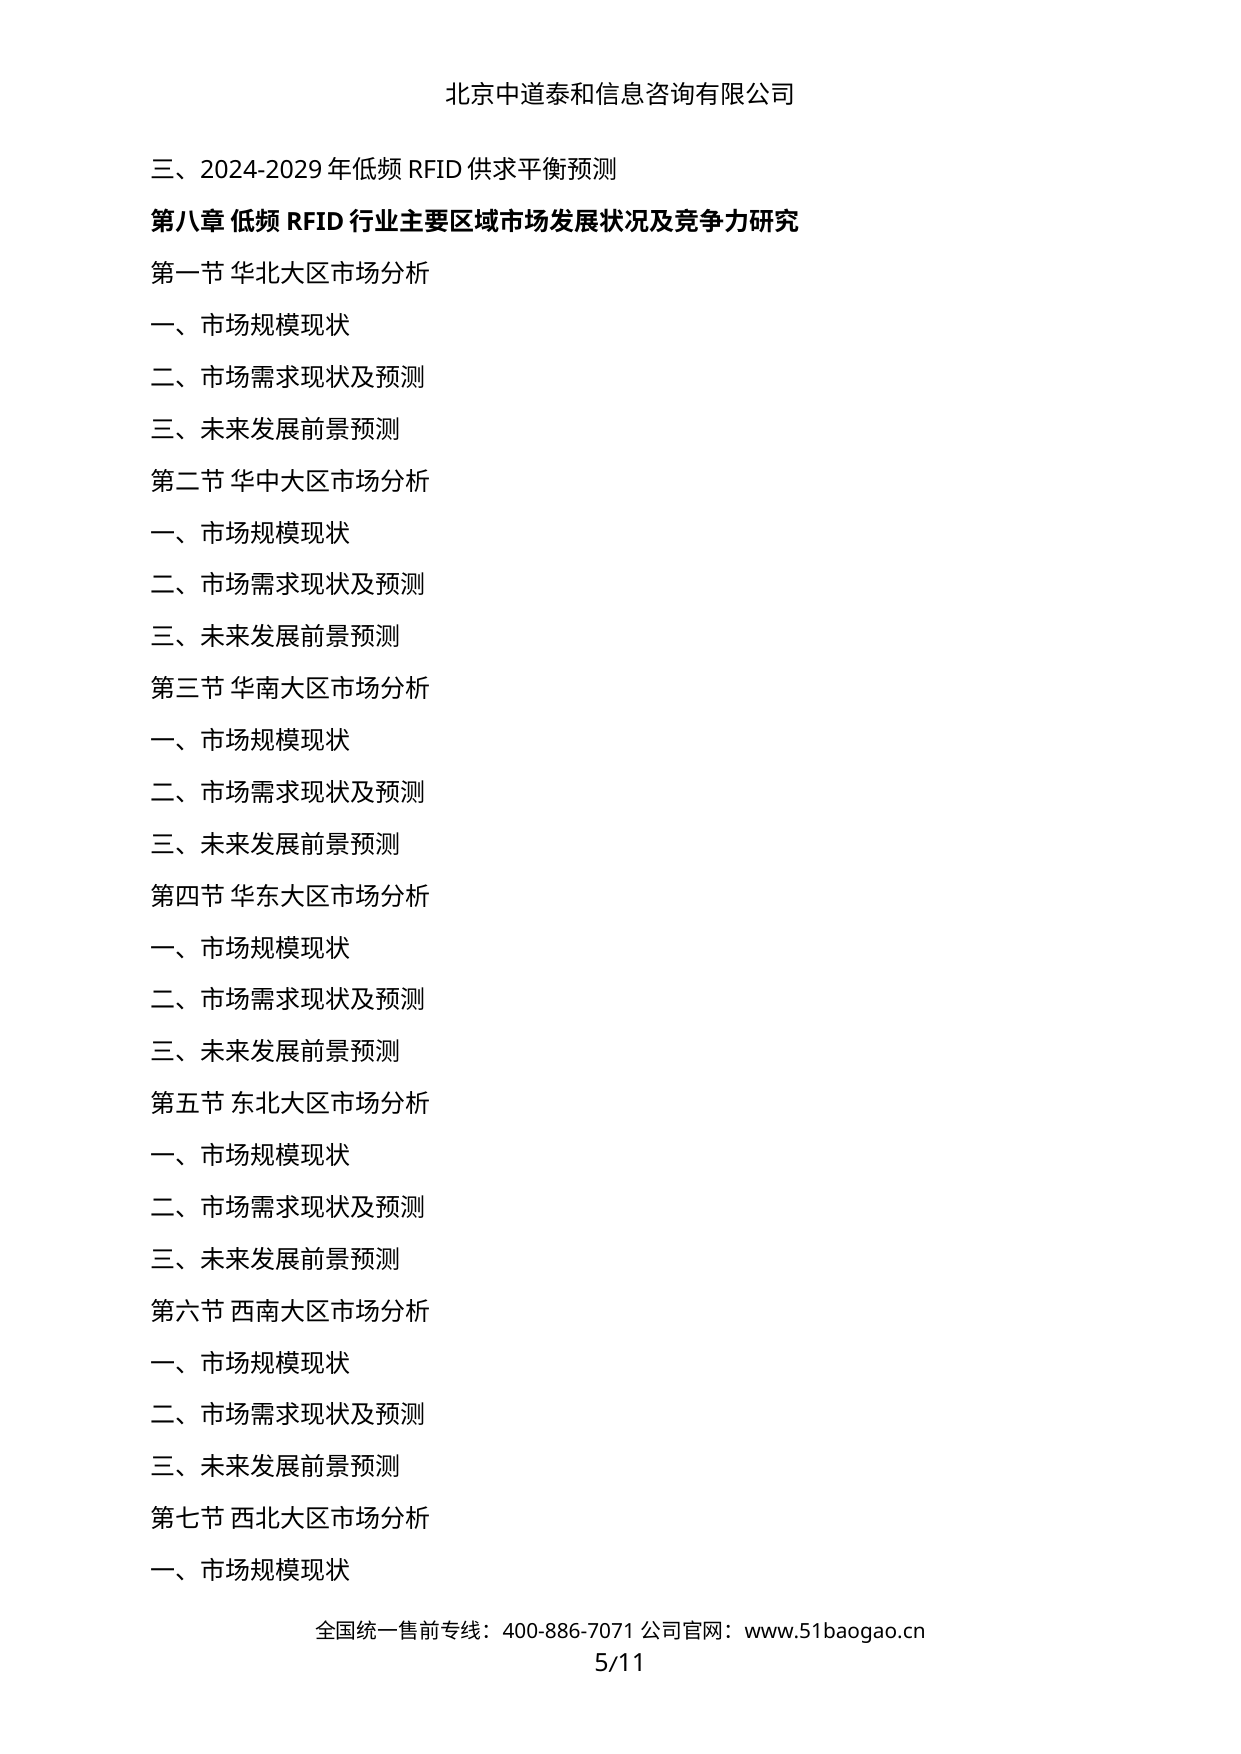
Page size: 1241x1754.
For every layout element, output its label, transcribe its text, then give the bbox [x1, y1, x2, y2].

text 第八章 低频RFID行业主要区域市场发展状况及竞争力研究 [150, 202, 1090, 238]
text 三、未来发展前景预测 [150, 1032, 1090, 1068]
text 一、市场规模现状 [150, 928, 1090, 964]
text 二、市场需求现状及预测 [150, 565, 1090, 601]
text 二、市场需求现状及预测 [150, 980, 1090, 1016]
text 一、市场规模现状 [150, 1136, 1090, 1172]
text 二、市场需求现状及预测 [150, 357, 1090, 394]
text 三、2024-2029年低频RFID供求平衡预测 [150, 150, 1090, 186]
text 一、市场规模现状 [150, 306, 1090, 342]
text 一、市场规模现状 [150, 721, 1090, 757]
text 第一节 华北大区市场分析 [150, 254, 1090, 290]
text 一、市场规模现状 [150, 1343, 1090, 1379]
text 一、市场规模现状 [150, 513, 1090, 549]
text 三、未来发展前景预测 [150, 617, 1090, 653]
text 第二节 华中大区市场分析 [150, 461, 1090, 497]
text 三、未来发展前景预测 [150, 1239, 1090, 1276]
text 三、未来发展前景预测 [150, 824, 1090, 861]
text 第六节 西南大区市场分析 [150, 1291, 1090, 1327]
text 一、市场规模现状 [150, 1551, 1090, 1587]
text 第三节 华南大区市场分析 [150, 669, 1090, 705]
text 第五节 东北大区市场分析 [150, 1084, 1090, 1120]
text 三、未来发展前景预测 [150, 1447, 1090, 1483]
text 二、市场需求现状及预测 [150, 1187, 1090, 1224]
text 二、市场需求现状及预测 [150, 772, 1090, 809]
text 第七节 西北大区市场分析 [150, 1499, 1090, 1535]
text 三、未来发展前景预测 [150, 409, 1090, 446]
text 二、市场需求现状及预测 [150, 1395, 1090, 1431]
text 第四节 华东大区市场分析 [150, 876, 1090, 912]
